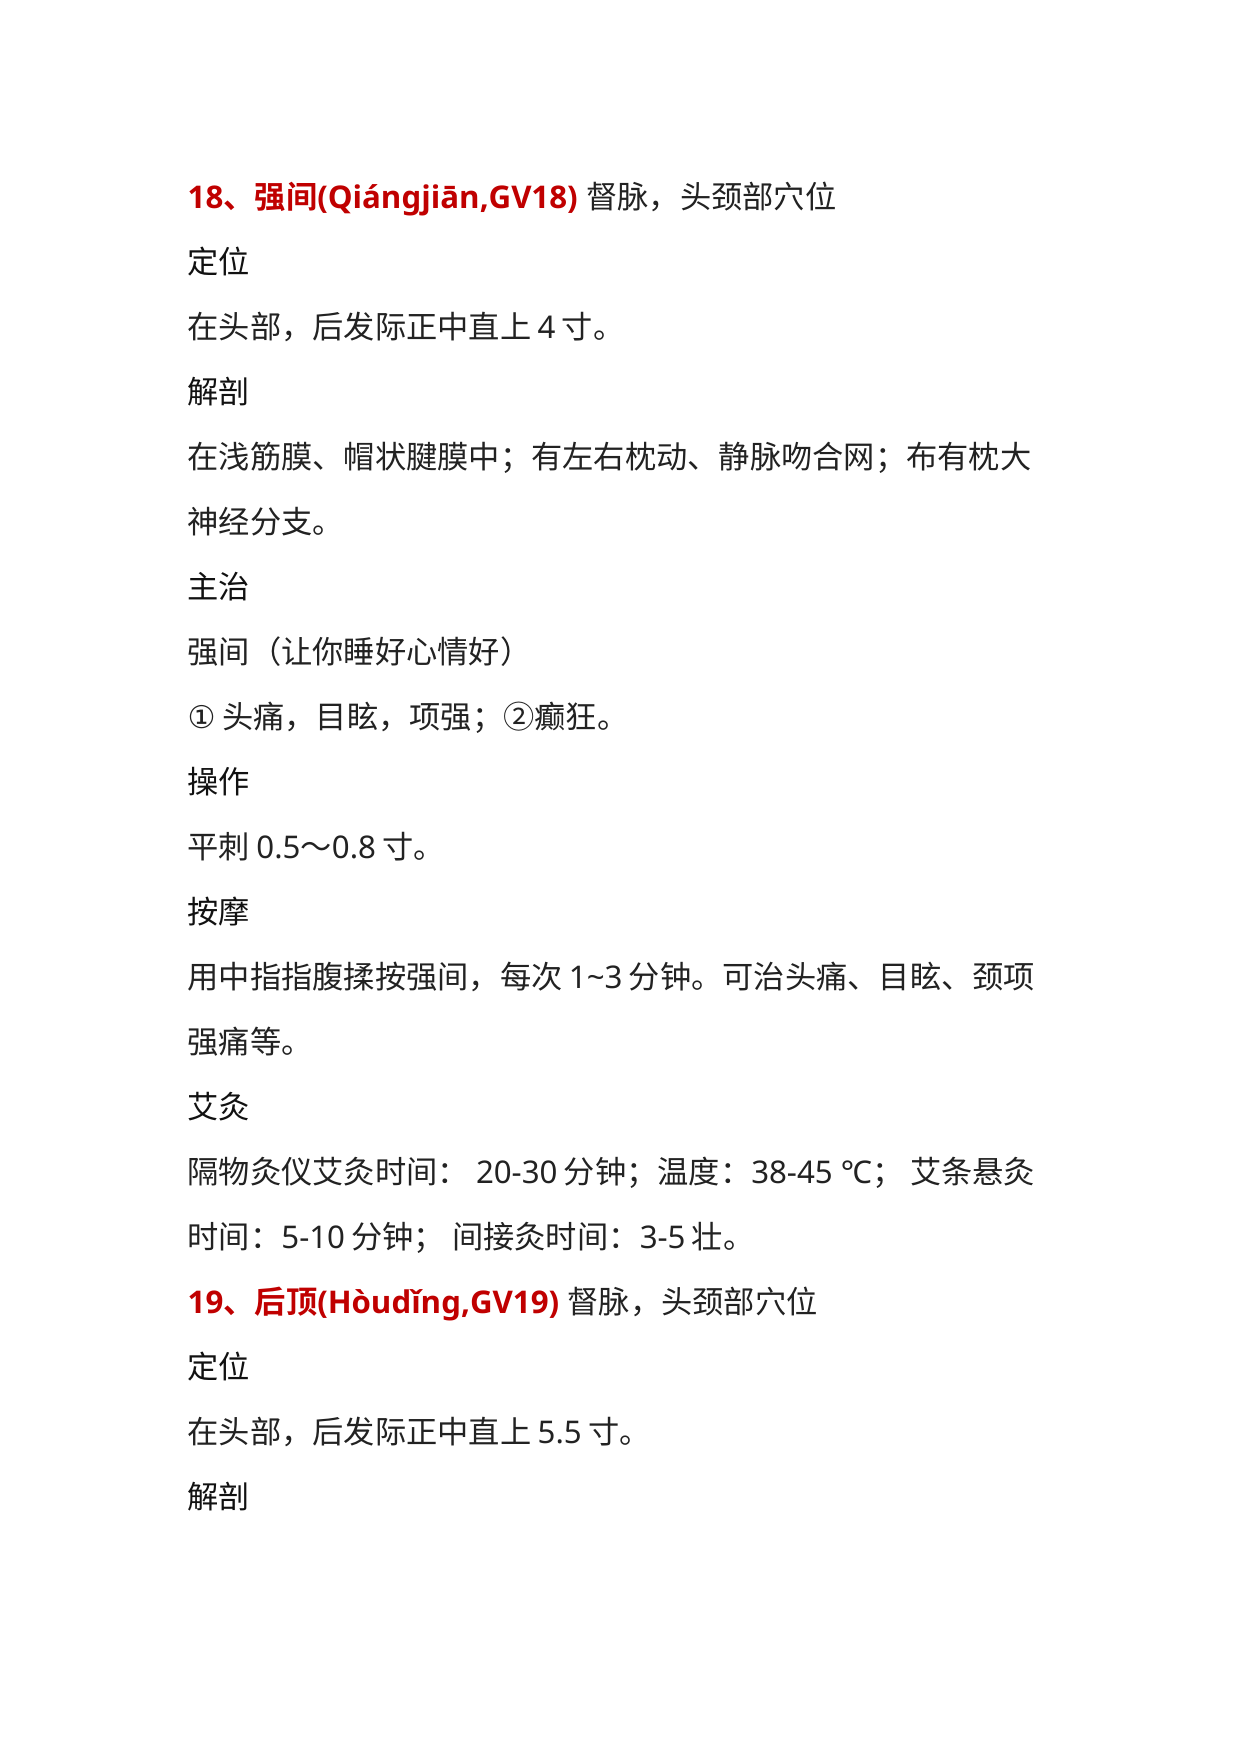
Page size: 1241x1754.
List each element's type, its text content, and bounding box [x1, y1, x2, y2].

text 在头部，后发际正中直上5.5寸。 [187, 1397, 1053, 1462]
text 19、后顶(Hòudǐng,GV19) 督脉，头颈部穴位 [187, 1267, 1053, 1332]
text 解剖 [187, 1462, 1053, 1527]
text 解剖 [187, 357, 1053, 422]
text 按摩 [187, 877, 1053, 942]
text 主治 [187, 552, 1053, 617]
text 艾灸 [187, 1072, 1053, 1137]
text 18、强间(Qiángjiān,GV18) 督脉，头颈部穴位 [187, 162, 1053, 227]
text 平刺0.5～0.8寸。 [187, 812, 1053, 877]
text 用中指指腹揉按强间，每次1~3分钟。可治头痛、目眩、颈项强痛等。 [187, 942, 1053, 1072]
text 定位 [187, 1332, 1053, 1397]
text 在头部，后发际正中直上4寸。 [187, 292, 1053, 357]
text 隔物灸仪艾灸时间： 20-30分钟；温度：38-45 ℃； 艾条悬灸时间：5-10分钟； 间接灸时间：3-5壮。 [187, 1137, 1053, 1267]
text 操作 [187, 747, 1053, 812]
text 强间（让你睡好心情好） ①头痛，目眩，项强；②癫狂。 [187, 617, 1053, 747]
text 定位 [187, 227, 1053, 292]
text 在浅筋膜、帽状腱膜中；有左右枕动、静脉吻合网；布有枕大神经分支。 [187, 422, 1053, 552]
